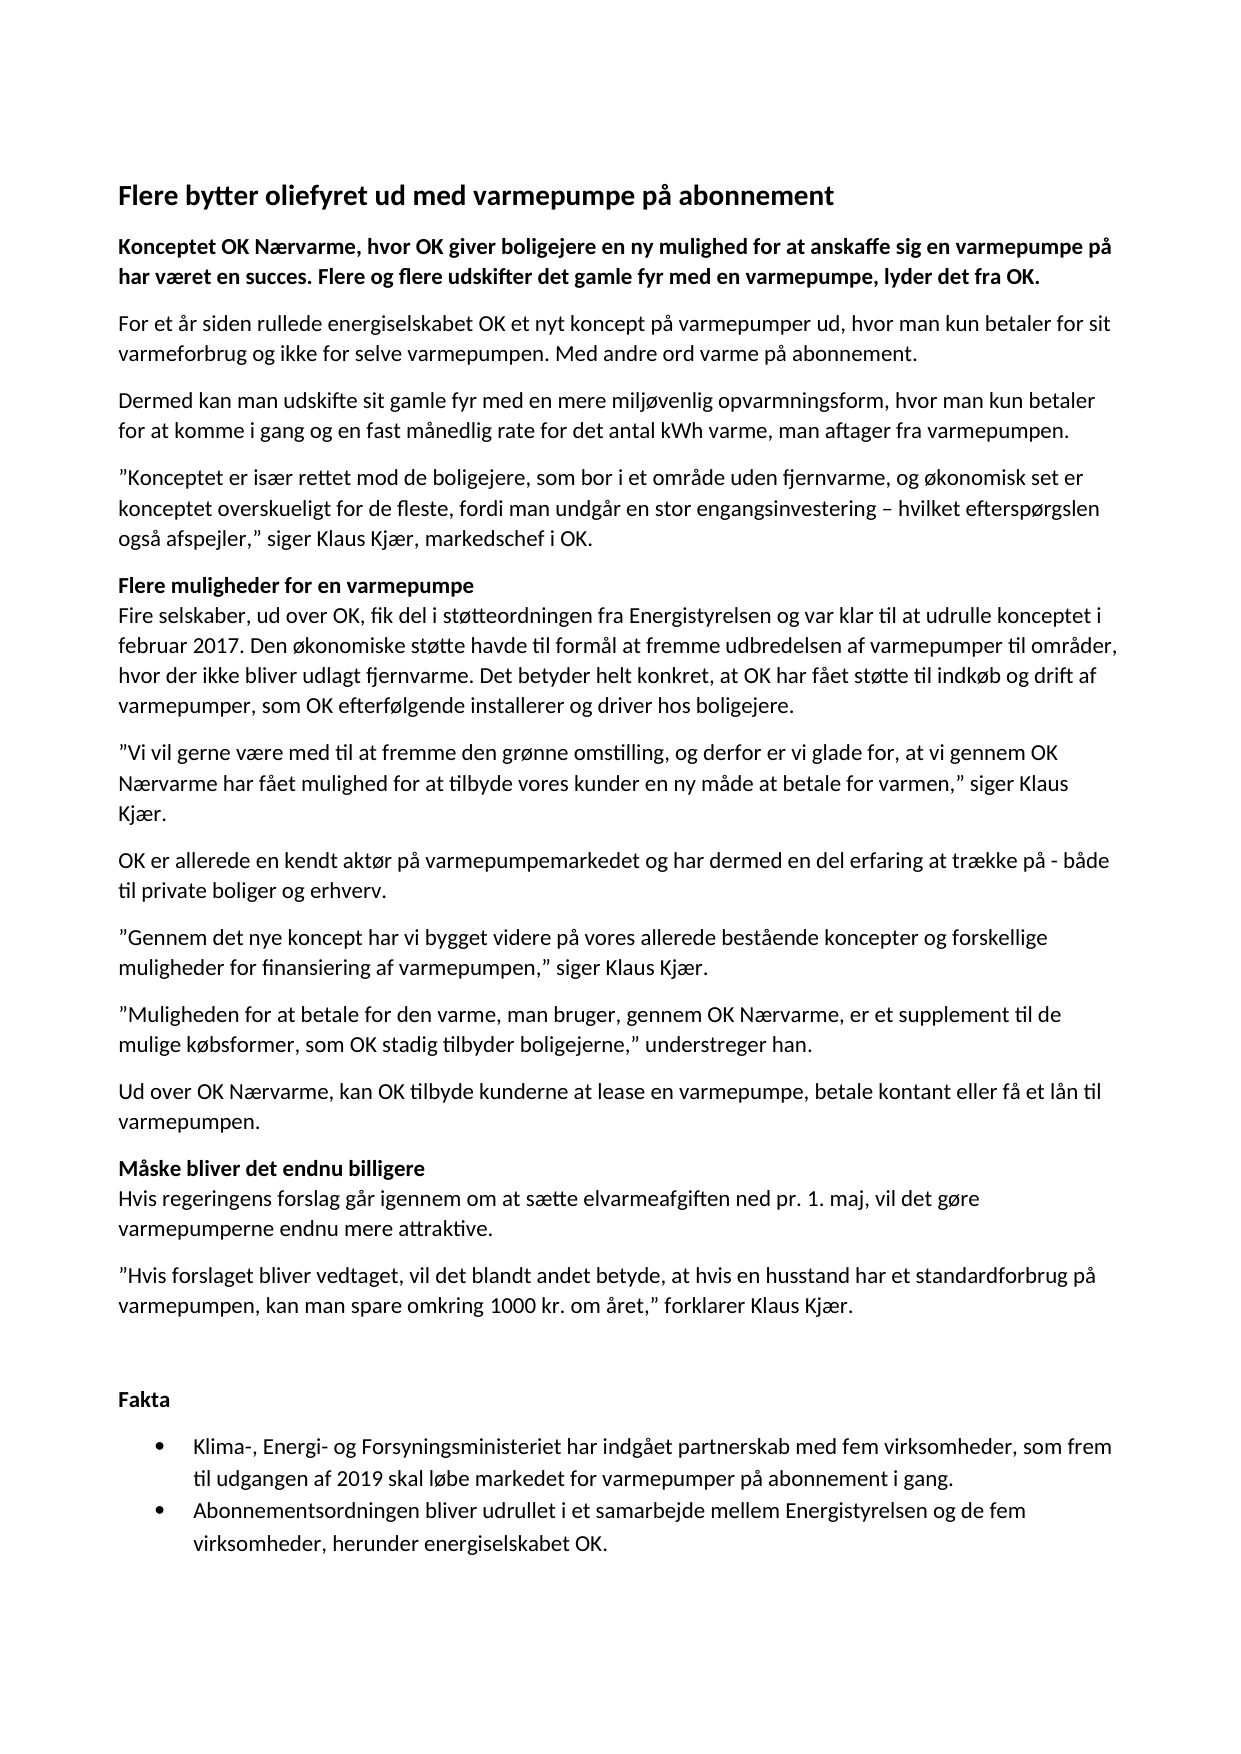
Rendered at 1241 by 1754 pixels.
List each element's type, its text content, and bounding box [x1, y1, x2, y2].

text ”Muligheden for at betale for den varme, man bruger, gennem OK Nærvarme, er et supplement til de mulige købsformer, som OK stadig tilbyder boligejerne,” understreger han. [118, 1000, 1122, 1058]
text Dermed kan man udskifte sit gamle fyr med en mere miljøvenlig opvarmningsform, hvor man kun betaler for at komme i gang og en fast månedlig rate for det antal kWh varme, man aftager fra varmepumpen. [118, 386, 1122, 445]
text ”Vi vil gerne være med til at fremme den grønne omstilling, og derfor er vi glade for, at vi gennem OK Nærvarme har fået mulighed for at tilbyde vores kunder en ny måde at betale for varmen,” siger Klaus Kjær. [118, 738, 1122, 827]
text ”Hvis forslaget bliver vedtaget, vil det blandt andet betyde, at hvis en husstand har et standardforbrug på varmepumpen, kan man spare omkring 1000 kr. om året,” forklarer Klaus Kjær. [118, 1261, 1122, 1320]
text ”Konceptet er især rettet mod de boligejere, som bor i et område uden fjernvarme, og økonomisk set er konceptet overskueligt for de fleste, fordi man undgår en stor engangsinvestering – hvilket efterspørgslen også afspejler,” siger Klaus Kjær, markedschef i OK. [118, 463, 1122, 552]
text Ud over OK Nærvarme, kan OK tilbyde kunderne at lease en varmepumpe, betale kontant eller få et lån til varmepumpen. [118, 1077, 1122, 1135]
list Klima-, Energi- og Forsyningsministeriet har indgået partnerskab med fem virksomheder, som frem til udgangen af 2019 skal løbe markedet for varmepumper på abonnement i gang. [156, 1432, 1122, 1492]
text ”Gennem det nye koncept har vi bygget videre på vores allerede bestående koncepter og forskellige muligheder for finansiering af varmepumpen,” siger Klaus Kjær. [118, 923, 1122, 981]
text Flere bytter oliefyret ud med varmepumpe på abonnement [118, 177, 1122, 213]
text Konceptet OK Nærvarme, hvor OK giver boligejere en ny mulighed for at anskaffe sig en varmepumpe på har været en succes. Flere og flere udskifter det gamle fyr med en varmepumpe, lyder det fra OK. [118, 232, 1122, 291]
text Fakta [118, 1385, 1122, 1413]
text Flere muligheder for en varmepumpe Fire selskaber, ud over OK, fik del i støtteordningen fra Energistyrelsen og var klar til at udrulle konceptet i februar 2017. Den økonomiske støtte havde til formål at fremme udbredelsen af varmepumper til områder, hvor der ikke bliver udlagt fjernvarme. Det betyder helt konkret, at OK har fået støtte til indkøb og drift af varmepumper, som OK efterfølgende installerer og driver hos boligejere. [118, 571, 1122, 720]
text Måske bliver det endnu billigere Hvis regeringens forslag går igennem om at sætte elvarmeafgiften ned pr. 1. maj, vil det gøre varmepumperne endnu mere attraktive. [118, 1154, 1122, 1243]
list Abonnementsordningen bliver udrullet i et samarbejde mellem Energistyrelsen og de fem virksomheder, herunder energiselskabet OK. [156, 1497, 1122, 1557]
text For et år siden rullede energiselskabet OK et nyt koncept på varmepumper ud, hvor man kun betaler for sit varmeforbrug og ikke for selve varmepumpen. Med andre ord varme på abonnement. [118, 309, 1122, 368]
text OK er allerede en kendt aktør på varmepumpemarkedet og har dermed en del erfaring at trække på - både til private boliger og erhverv. [118, 846, 1122, 904]
